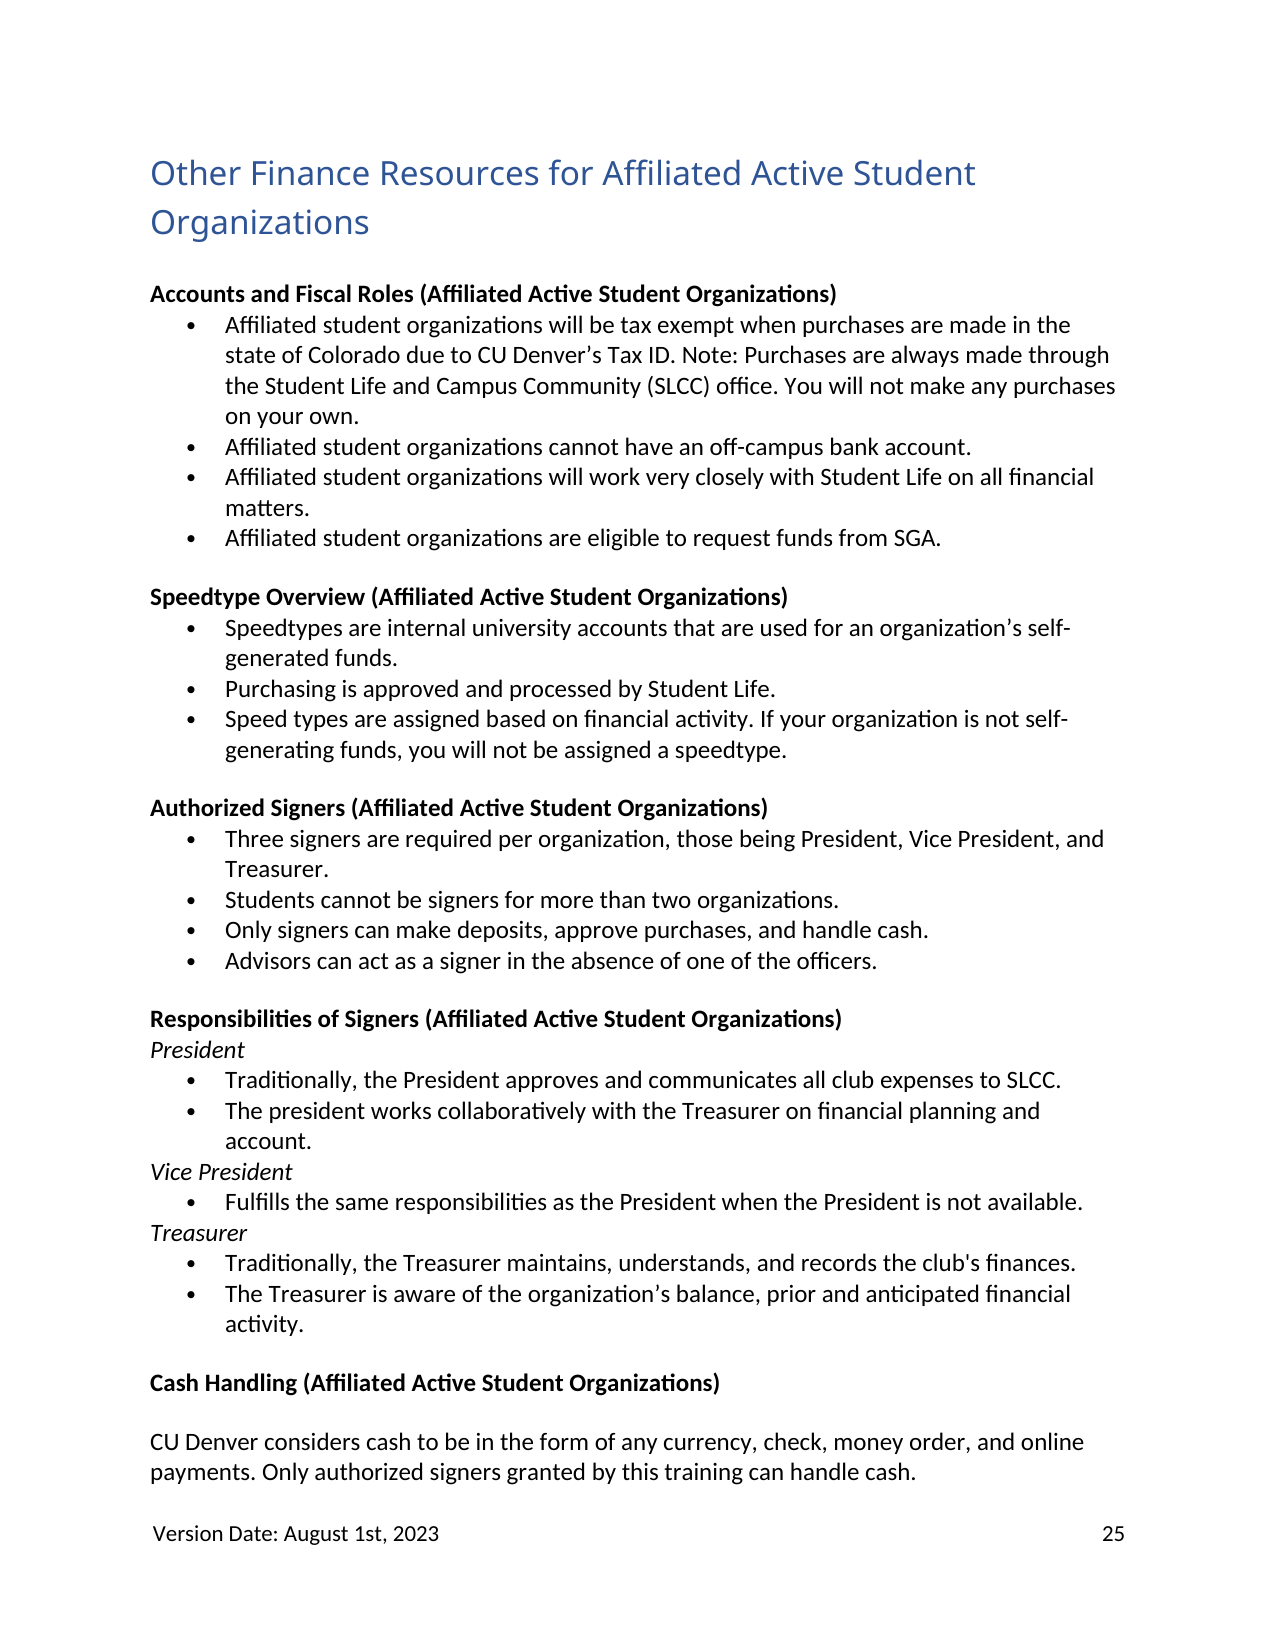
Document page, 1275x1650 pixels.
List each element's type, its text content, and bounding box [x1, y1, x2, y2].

text President [150, 1034, 1125, 1064]
text Responsibilities of Signers (Affiliated Active Student Organizations) [150, 975, 1125, 1034]
list Speed types are assigned based on financial activity. If your organization is not self-generating funds, you will not be assigned a speedtype. [187, 703, 1125, 764]
list Affiliated student organizations cannot have an off-campus bank account. [187, 431, 1125, 462]
subtitle Other Finance Resources for Affiliated Active Student Organizations [150, 150, 1125, 244]
text Treasurer [150, 1217, 1125, 1248]
list Purchasing is approved and processed by Student Life. [187, 673, 1125, 703]
list The Treasurer is aware of the organization’s balance, prior and anticipated financial activity. [187, 1278, 1125, 1339]
list Students cannot be signers for more than two organizations. [187, 884, 1125, 914]
list Three signers are required per organization, those being President, Vice President, and Treasurer. [187, 823, 1125, 884]
text Authorized Signers (Affiliated Active Student Organizations) [150, 764, 1125, 823]
list Traditionally, the President approves and communicates all club expenses to SLCC. [187, 1064, 1125, 1095]
list Only signers can make deposits, approve purchases, and handle cash. [187, 914, 1125, 945]
text Speedtype Overview (Affiliated Active Student Organizations) [150, 553, 1125, 612]
list Fulfills the same responsibilities as the President when the President is not available. [187, 1187, 1125, 1217]
list Affiliated student organizations will work very closely with Student Life on all financial matters. [187, 462, 1125, 523]
list Affiliated student organizations are eligible to request funds from SGA. [187, 523, 1125, 553]
list Affiliated student organizations will be tax exempt when purchases are made in the state of Colorado due to CU Denver’s Tax ID. Note: Purchases are always made through the Student Life and Campus Community (SLCC) office. You will not make any purchases on your own. [187, 309, 1125, 431]
list Advisors can act as a signer in the absence of one of the officers. [187, 945, 1125, 975]
list The president works collaboratively with the Treasurer on financial planning and account. [187, 1095, 1125, 1156]
text Accounts and Fiscal Roles (Affiliated Active Student Organizations) [150, 278, 1125, 309]
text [150, 1339, 1125, 1487]
list Traditionally, the Treasurer maintains, understands, and records the club's finances. [187, 1248, 1125, 1278]
list Speedtypes are internal university accounts that are used for an organization’s self-generated funds. [187, 612, 1125, 673]
text Vice President [150, 1156, 1125, 1187]
